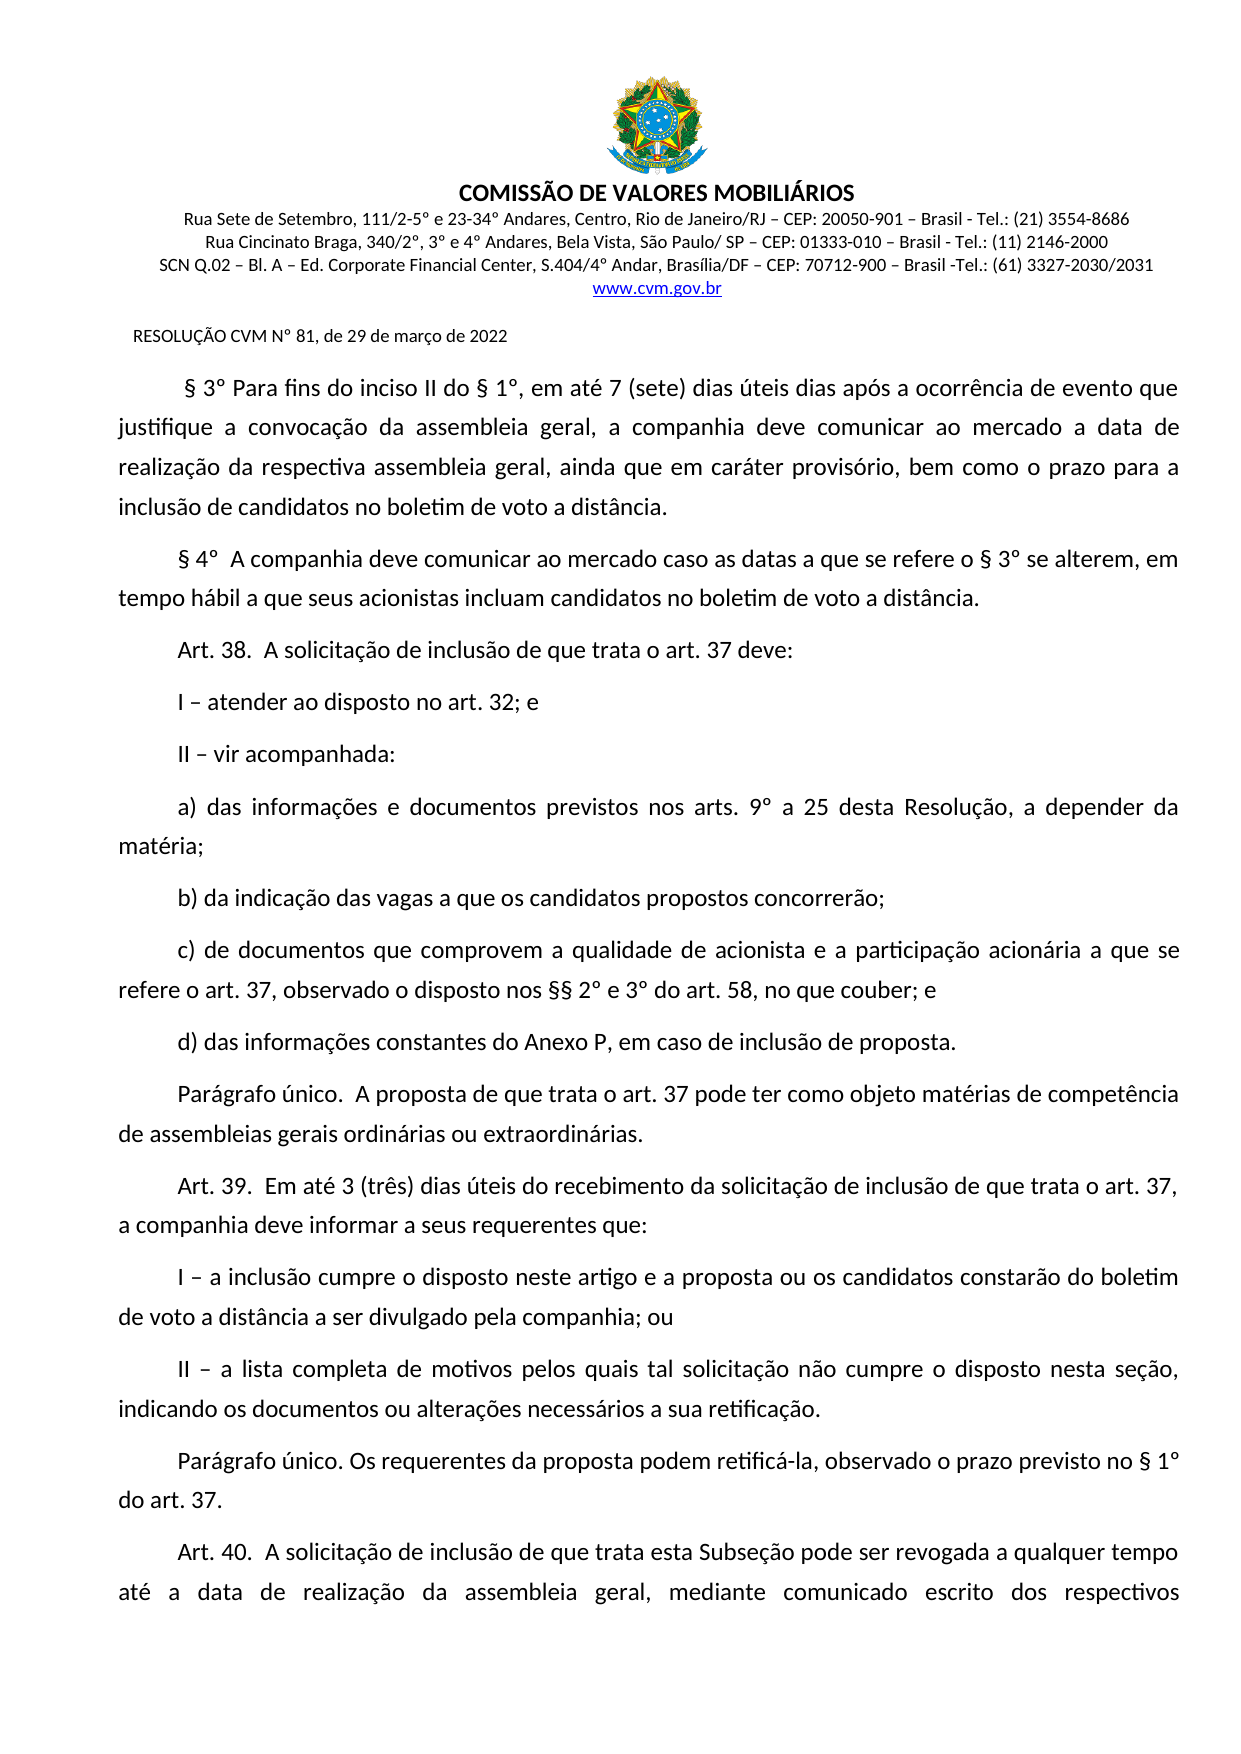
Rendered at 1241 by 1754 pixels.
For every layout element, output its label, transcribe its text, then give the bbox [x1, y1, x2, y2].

text Parágrafo único. Os requerentes da proposta podem retificá-la, observado o prazo previsto no § 1º do art. 37. [118, 1445, 1181, 1515]
text II – vir acompanhada: [118, 739, 1181, 769]
text § 4º A companhia deve comunicar ao mercado caso as datas a que se refere o § 3º se alterem, em tempo hábil a que seus acionistas incluam candidatos no boletim de voto a distância. [118, 543, 1181, 613]
text a) das informações e documentos previstos nos arts. 9º a 25 desta Resolução, a depender da matéria; [118, 791, 1181, 861]
text Art. 39. Em até 3 (três) dias úteis do recebimento da solicitação de inclusão de que trata o art. 37, a companhia deve informar a seus requerentes que: [118, 1170, 1181, 1240]
text Parágrafo único. A proposta de que trata o art. 37 pode ter como objeto matérias de competência de assembleias gerais ordinárias ou extraordinárias. [118, 1078, 1181, 1148]
text § 3º Para fins do inciso II do § 1º, em até 7 (sete) dias úteis dias após a ocorrência de evento que justifique a convocação da assembleia geral, a companhia deve comunicar ao mercado a data de realização da respectiva assembleia geral, ainda que em caráter provisório, bem como o prazo para a inclusão de candidatos no boletim de voto a distância. [118, 372, 1181, 521]
text I – atender ao disposto no art. 32; e [118, 687, 1181, 717]
text b) da indicação das vagas a que os candidatos propostos concorrerão; [118, 882, 1181, 913]
text I – a inclusão cumpre o disposto neste artigo e a proposta ou os candidatos constarão do boletim de voto a distância a ser divulgado pela companhia; ou [118, 1262, 1181, 1332]
picture [603, 73, 711, 177]
text d) das informações constantes do Anexo P, em caso de inclusão de proposta. [118, 1026, 1181, 1057]
text c) de documentos que comprovem a qualidade de acionista e a participação acionária a que se refere o art. 37, observado o disposto nos §§ 2º e 3º do art. 58, no que couber; e [118, 934, 1181, 1004]
text II – a lista completa de motivos pelos quais tal solicitação não cumpre o disposto nesta seção, indicando os documentos ou alterações necessários a sua retificação. [118, 1353, 1181, 1423]
text Art. 38. A solicitação de inclusão de que trata o art. 37 deve: [118, 634, 1181, 665]
